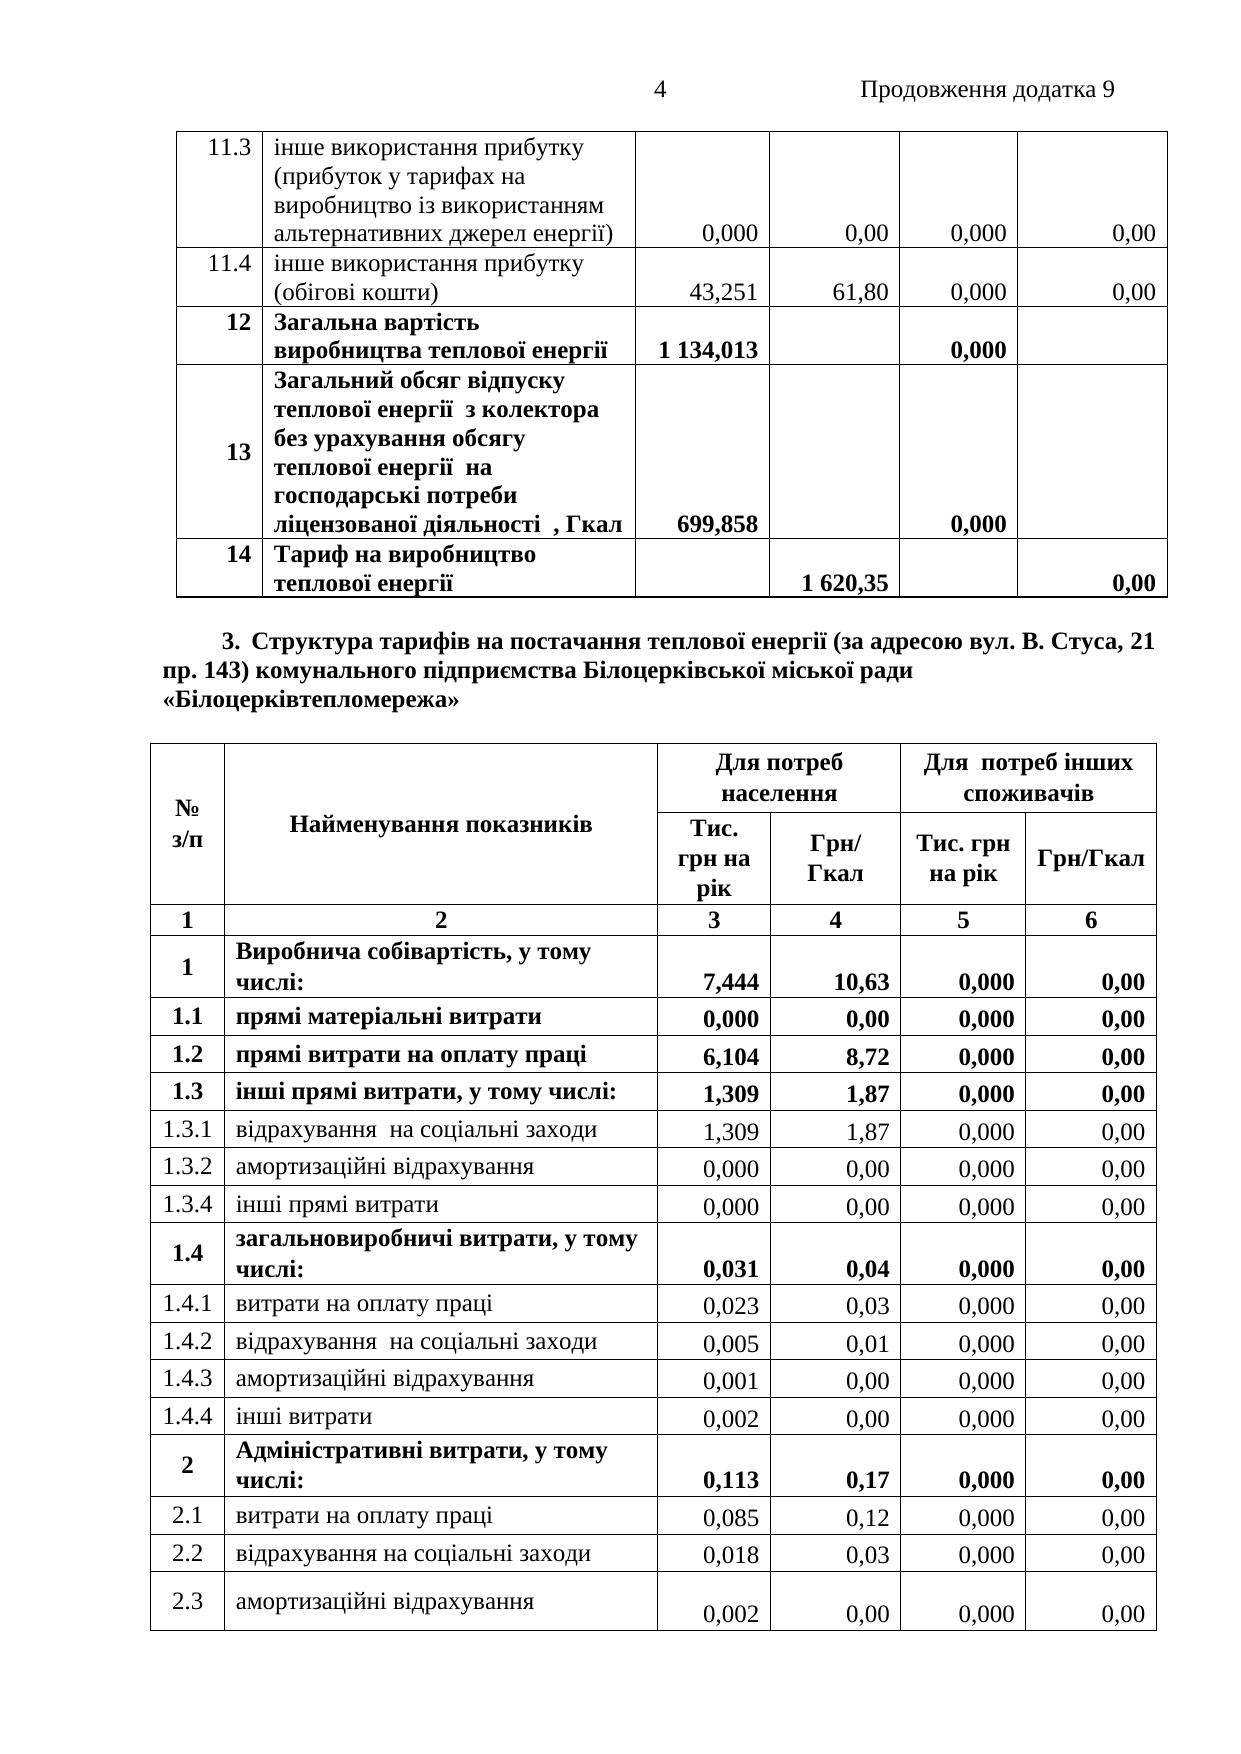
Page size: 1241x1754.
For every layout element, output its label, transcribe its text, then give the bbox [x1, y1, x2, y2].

table_cell 0,000 [900, 132, 1017, 247]
table_cell інші витрати [225, 1398, 657, 1434]
list Структура тарифів на постачання теплової енергії (за адресою вул. В. Стуса, 21 пр. 143) комунального підприємства Білоцерківської міської ради «Білоцерківтепломережа» [162, 626, 1167, 712]
table_cell 0,000 [901, 1535, 1025, 1571]
table_cell 2 [151, 1435, 224, 1496]
table_cell 0,085 [658, 1497, 770, 1533]
table_cell Виробнича собівартість, у тому числі: [225, 936, 657, 997]
table_cell 0,03 [771, 1285, 900, 1322]
table_cell 0,00 [771, 998, 900, 1035]
table_cell 0,00 [1026, 1285, 1156, 1322]
table_cell Загальний обсяг відпуску теплової енергії з колектора без урахування обсягу теплової енергії на господарські потреби ліцензованої діяльності , Гкал [263, 365, 635, 538]
table_cell 0,00 [1026, 1186, 1156, 1222]
table_cell 0,00 [771, 1572, 900, 1630]
table_cell 0,00 [1026, 1360, 1156, 1397]
table_cell відрахування на соціальні заходи [225, 1323, 657, 1359]
table_cell [1018, 307, 1167, 364]
table_cell 1.3.1 [151, 1111, 224, 1147]
table_cell 0,000 [636, 132, 769, 247]
table_header Для потреб інших споживачів [901, 744, 1156, 812]
table_cell 1.1 [151, 998, 224, 1035]
table_cell 0,000 [658, 1148, 770, 1185]
table_cell 0,00 [1018, 248, 1167, 306]
table_cell 0,00 [1018, 132, 1167, 247]
table_cell 1 620,35 [770, 539, 899, 596]
table_cell 0,000 [901, 998, 1025, 1035]
table_cell 0,000 [901, 1360, 1025, 1397]
table_cell 13 [177, 365, 262, 538]
table_cell відрахування на соціальні заходи [225, 1535, 657, 1571]
table_cell 0,00 [771, 1186, 900, 1222]
table_cell 699,858 [636, 365, 769, 538]
table_cell 0,03 [771, 1535, 900, 1571]
table_cell 3 [658, 905, 770, 935]
table_cell 0,00 [1026, 1323, 1156, 1359]
table_cell 0,04 [771, 1223, 900, 1284]
table_cell 0,000 [901, 1497, 1025, 1533]
table_cell 1.4.1 [151, 1285, 224, 1322]
table_cell 6,104 [658, 1036, 770, 1072]
table_cell 0,000 [900, 307, 1017, 364]
table_cell 0,00 [1026, 998, 1156, 1035]
table_cell 1.2 [151, 1036, 224, 1072]
table_cell [900, 539, 1017, 596]
table_header Найменування показників [225, 744, 657, 904]
table_header Для потреб населення [658, 744, 900, 812]
table_cell Тис. грн на рік [658, 813, 770, 904]
table_cell 12 [177, 307, 262, 364]
table_cell 0,00 [1026, 1148, 1156, 1185]
table_cell 0,000 [901, 1323, 1025, 1359]
table_cell 1,87 [771, 1111, 900, 1147]
table_cell 0,000 [901, 1148, 1025, 1185]
table_cell 1 134,013 [636, 307, 769, 364]
table_cell 0,00 [1026, 1111, 1156, 1147]
table_cell 0,00 [771, 1148, 900, 1185]
table_cell [770, 365, 899, 538]
table_cell 0,000 [900, 248, 1017, 306]
table_cell 61,80 [770, 248, 899, 306]
table_cell 0,00 [771, 1360, 900, 1397]
table_cell [1018, 365, 1167, 538]
table_cell 0,000 [901, 936, 1025, 997]
table_cell 0,005 [658, 1323, 770, 1359]
table_cell 0,00 [1026, 1036, 1156, 1072]
table_cell 1,309 [658, 1073, 770, 1110]
table_cell 11.4 [177, 248, 262, 306]
table_cell 14 [177, 539, 262, 596]
table_cell 0,00 [1026, 1497, 1156, 1533]
table_cell інше використання прибутку (обігові кошти) [263, 248, 635, 306]
table_cell 2.1 [151, 1497, 224, 1533]
table_cell 1,87 [771, 1073, 900, 1110]
table_cell 0,002 [658, 1572, 770, 1630]
table_cell [770, 307, 899, 364]
table_cell 0,000 [901, 1186, 1025, 1222]
table_cell відрахування на соціальні заходи [225, 1111, 657, 1147]
table_header № з/п [151, 744, 224, 904]
table_cell інші прямі витрати, у тому числі: [225, 1073, 657, 1110]
table_cell 0,001 [658, 1360, 770, 1397]
table_cell 0,00 [1026, 1073, 1156, 1110]
table_cell амортизаційні відрахування [225, 1572, 657, 1630]
table_cell 1 [151, 936, 224, 997]
table_cell 1 [151, 905, 224, 935]
table_cell 0,00 [1026, 1223, 1156, 1284]
table_cell 1.4.3 [151, 1360, 224, 1397]
table_cell 0,018 [658, 1535, 770, 1571]
table_cell 0,023 [658, 1285, 770, 1322]
table_cell Грн/Гкал [771, 813, 900, 904]
table_cell 0,00 [1026, 1435, 1156, 1496]
table_cell 0,00 [1026, 1535, 1156, 1571]
table_cell витрати на оплату праці [225, 1497, 657, 1533]
table_cell 43,251 [636, 248, 769, 306]
table_cell 0,00 [1026, 1572, 1156, 1630]
table_cell 10,63 [771, 936, 900, 997]
table_cell 0,000 [901, 1285, 1025, 1322]
table_cell Загальна вартість виробництва теплової енергії [263, 307, 635, 364]
table_cell Грн/Гкал [1026, 813, 1156, 904]
table_cell 0,000 [658, 998, 770, 1035]
table_cell прямі витрати на оплату праці [225, 1036, 657, 1072]
table_cell 0,00 [771, 1398, 900, 1434]
table_cell 0,000 [901, 1572, 1025, 1630]
table_cell 0,000 [901, 1073, 1025, 1110]
table_cell 7,444 [658, 936, 770, 997]
table_cell 1.3 [151, 1073, 224, 1110]
table_cell витрати на оплату праці [225, 1285, 657, 1322]
table_cell інші прямі витрати [225, 1186, 657, 1222]
table_cell 0,00 [1018, 539, 1167, 596]
table_cell 6 [1026, 905, 1156, 935]
table_cell 0,01 [771, 1323, 900, 1359]
table_cell 5 [901, 905, 1025, 935]
table_cell 4 [771, 905, 900, 935]
table_cell 0,12 [771, 1497, 900, 1533]
table_cell 0,000 [658, 1186, 770, 1222]
table_cell 2.3 [151, 1572, 224, 1630]
table_cell 0,000 [901, 1398, 1025, 1434]
table_cell Тариф на виробництво теплової енергії [263, 539, 635, 596]
table_cell 0,00 [1026, 936, 1156, 997]
table_cell 0,000 [901, 1036, 1025, 1072]
table_cell амортизаційні відрахування [225, 1148, 657, 1185]
table_cell 0,17 [771, 1435, 900, 1496]
table_cell 1.3.4 [151, 1186, 224, 1222]
table_cell 0,000 [901, 1223, 1025, 1284]
table_cell 0,113 [658, 1435, 770, 1496]
table_cell 1,309 [658, 1111, 770, 1147]
table_cell Адміністративні витрати, у тому числі: [225, 1435, 657, 1496]
table_cell інше використання прибутку (прибуток у тарифах на виробництво із використанням альтернативних джерел енергії) [263, 132, 635, 247]
table_cell амортизаційні відрахування [225, 1360, 657, 1397]
table_cell прямі матеріальні витрати [225, 998, 657, 1035]
table_cell 2 [225, 905, 657, 935]
table_cell загальновиробничі витрати, у тому числі: [225, 1223, 657, 1284]
table_cell 0,00 [1026, 1398, 1156, 1434]
table_cell 0,031 [658, 1223, 770, 1284]
table_cell 1.3.2 [151, 1148, 224, 1185]
table_cell 1.4.4 [151, 1398, 224, 1434]
table_cell [636, 539, 769, 596]
table_cell 1.4 [151, 1223, 224, 1284]
table_cell 0,000 [901, 1435, 1025, 1496]
table_cell 0,00 [770, 132, 899, 247]
table_cell 11.3 [177, 132, 262, 247]
table_cell 0,002 [658, 1398, 770, 1434]
table_cell Тис. грн на рік [901, 813, 1025, 904]
table_cell 0,000 [900, 365, 1017, 538]
table_cell 1.4.2 [151, 1323, 224, 1359]
table_cell 2.2 [151, 1535, 224, 1571]
table_cell 0,000 [901, 1111, 1025, 1147]
table_cell 8,72 [771, 1036, 900, 1072]
